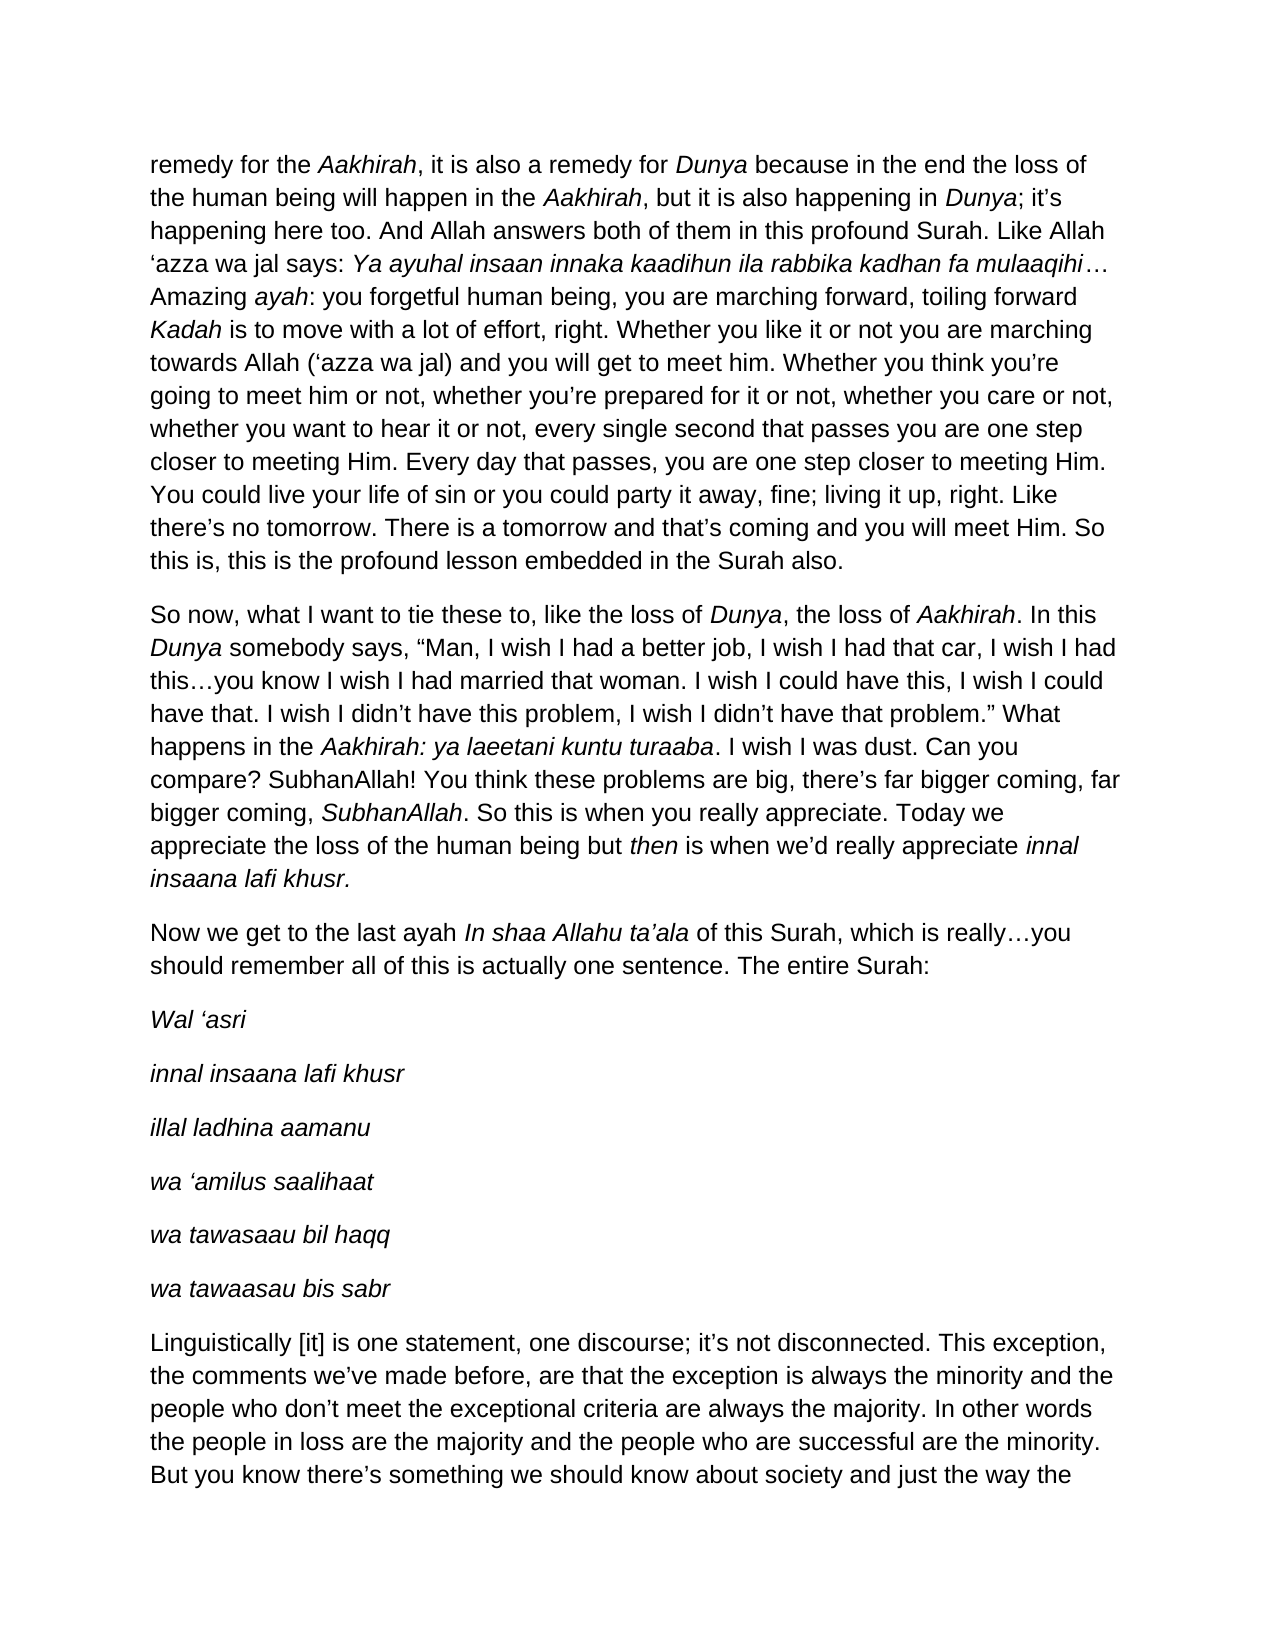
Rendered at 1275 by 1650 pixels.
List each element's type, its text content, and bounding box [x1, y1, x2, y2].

text Wal ‘asri [150, 1005, 1125, 1034]
text Now we get to the last ayah In shaa Allahu ta’ala of this Surah, which is really…you should remember all of this is actually one sentence. The entire Surah: [150, 918, 1125, 980]
text So now, what I want to tie these to, like the loss of Dunya, the loss of Aakhirah. In this Dunya somebody says, “Man, I wish I had a better job, I wish I had that car, I wish I had this…you know I wish I had married that woman. I wish I could have this, I wish I could have that. I wish I didn’t have this problem, I wish I didn’t have that problem.” What happens in the Aakhirah: ya laeetani kuntu turaaba. I wish I was dust. Can you compare? SubhanAllah! You think these problems are big, there’s far bigger coming, far bigger coming, SubhanAllah. So this is when you really appreciate. Today we appreciate the loss of the human being but then is when we’d really appreciate innal insaana lafi khusr. [150, 600, 1125, 893]
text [150, 1328, 1125, 1489]
text wa ‘amilus saalihaat [150, 1167, 1125, 1195]
text innal insaana lafi khusr [150, 1059, 1125, 1088]
text illal ladhina aamanu [150, 1113, 1125, 1141]
text wa tawaasau bis sabr [150, 1274, 1125, 1303]
text wa tawasaau bil haqq [150, 1220, 1125, 1249]
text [150, 150, 1125, 575]
